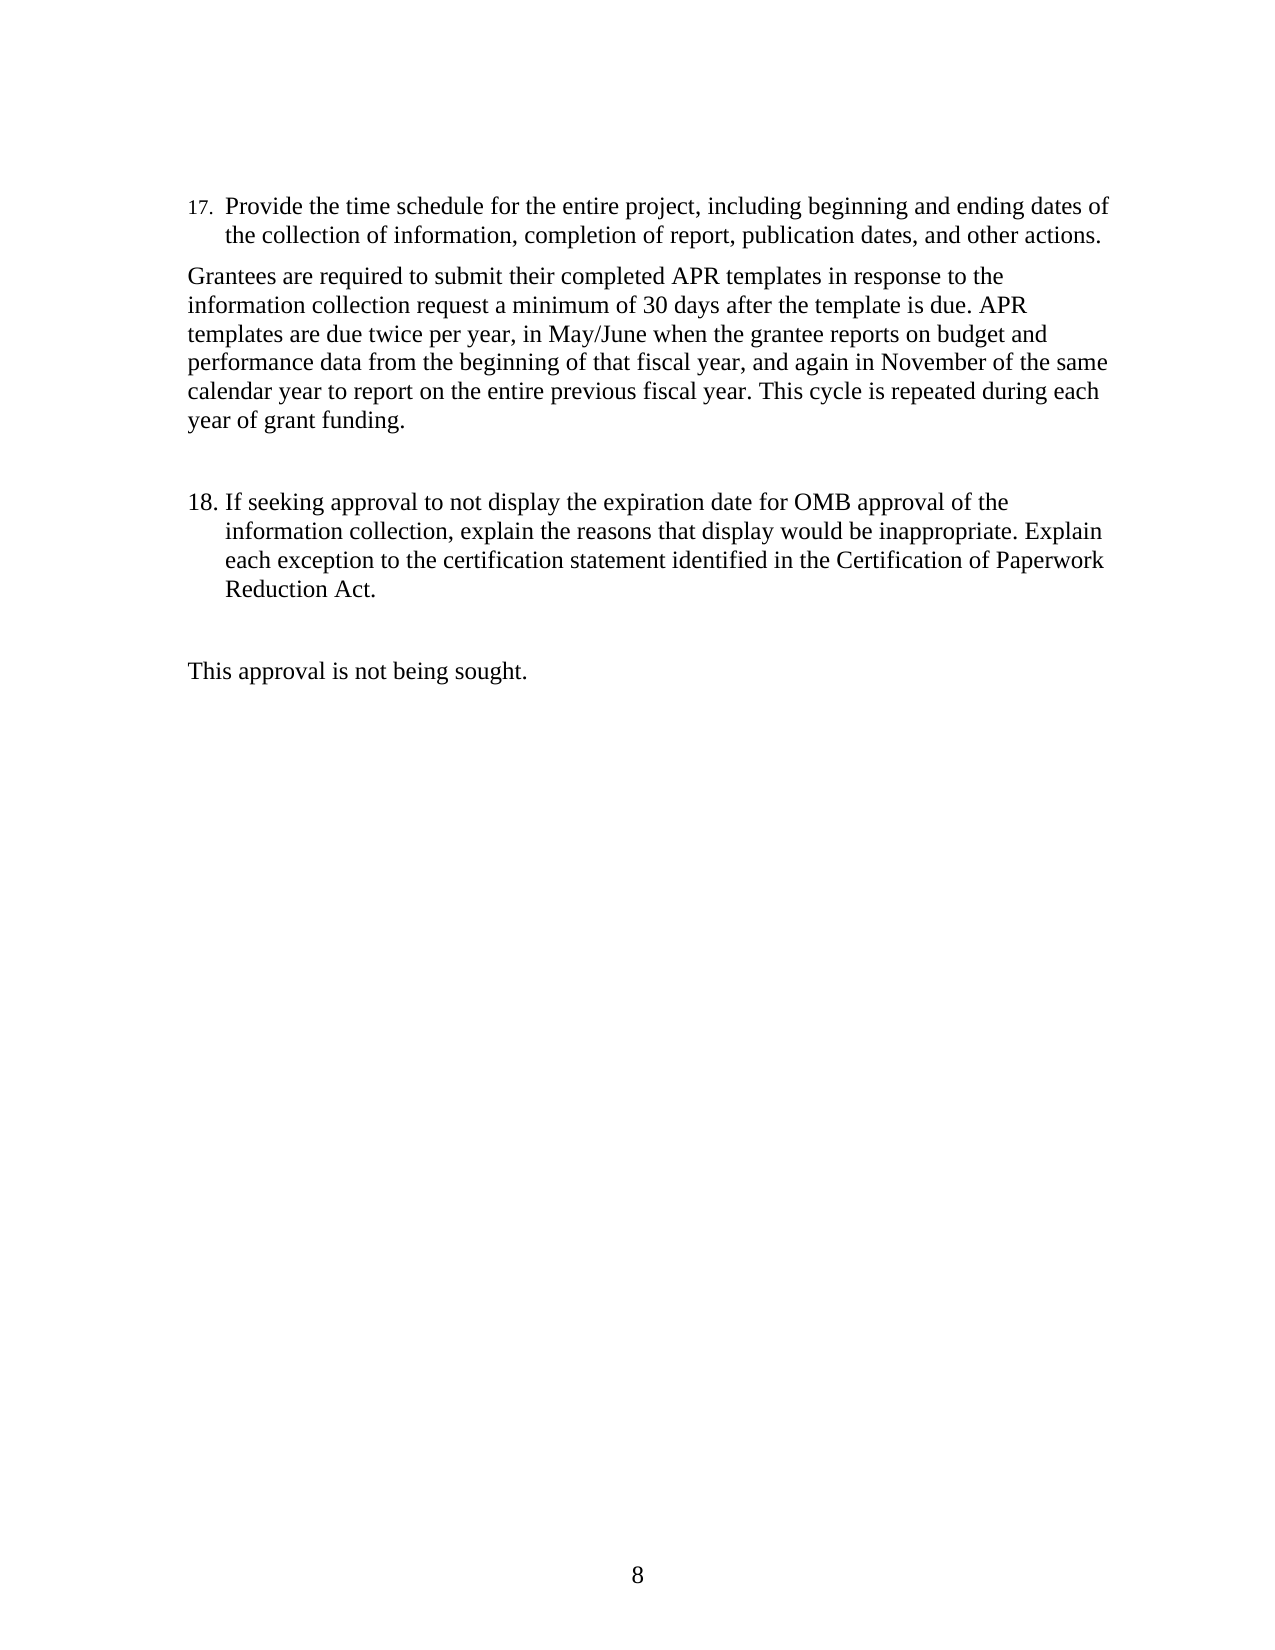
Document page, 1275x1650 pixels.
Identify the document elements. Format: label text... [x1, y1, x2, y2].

list Provide the time schedule for the entire project, including beginning and ending dates of the collection of information, completion of report, publication dates, and other actions. [187, 191, 1125, 249]
text This approval is not being sought. [187, 656, 1125, 685]
text Grantees are required to submit their completed APR templates in response to the information collection request a minimum of 30 days after the template is due. APR templates are due twice per year, in May/June when the grantee reports on budget and performance data from the beginning of that fiscal year, and again in November of the same calendar year to report on the entire previous fiscal year. This cycle is repeated during each year of grant funding. [187, 261, 1125, 434]
list If seeking approval to not display the expiration date for OMB approval of the information collection, explain the reasons that display would be inappropriate. Explain each exception to the certification statement identified in the Certification of Paperwork Reduction Act. [187, 487, 1125, 602]
